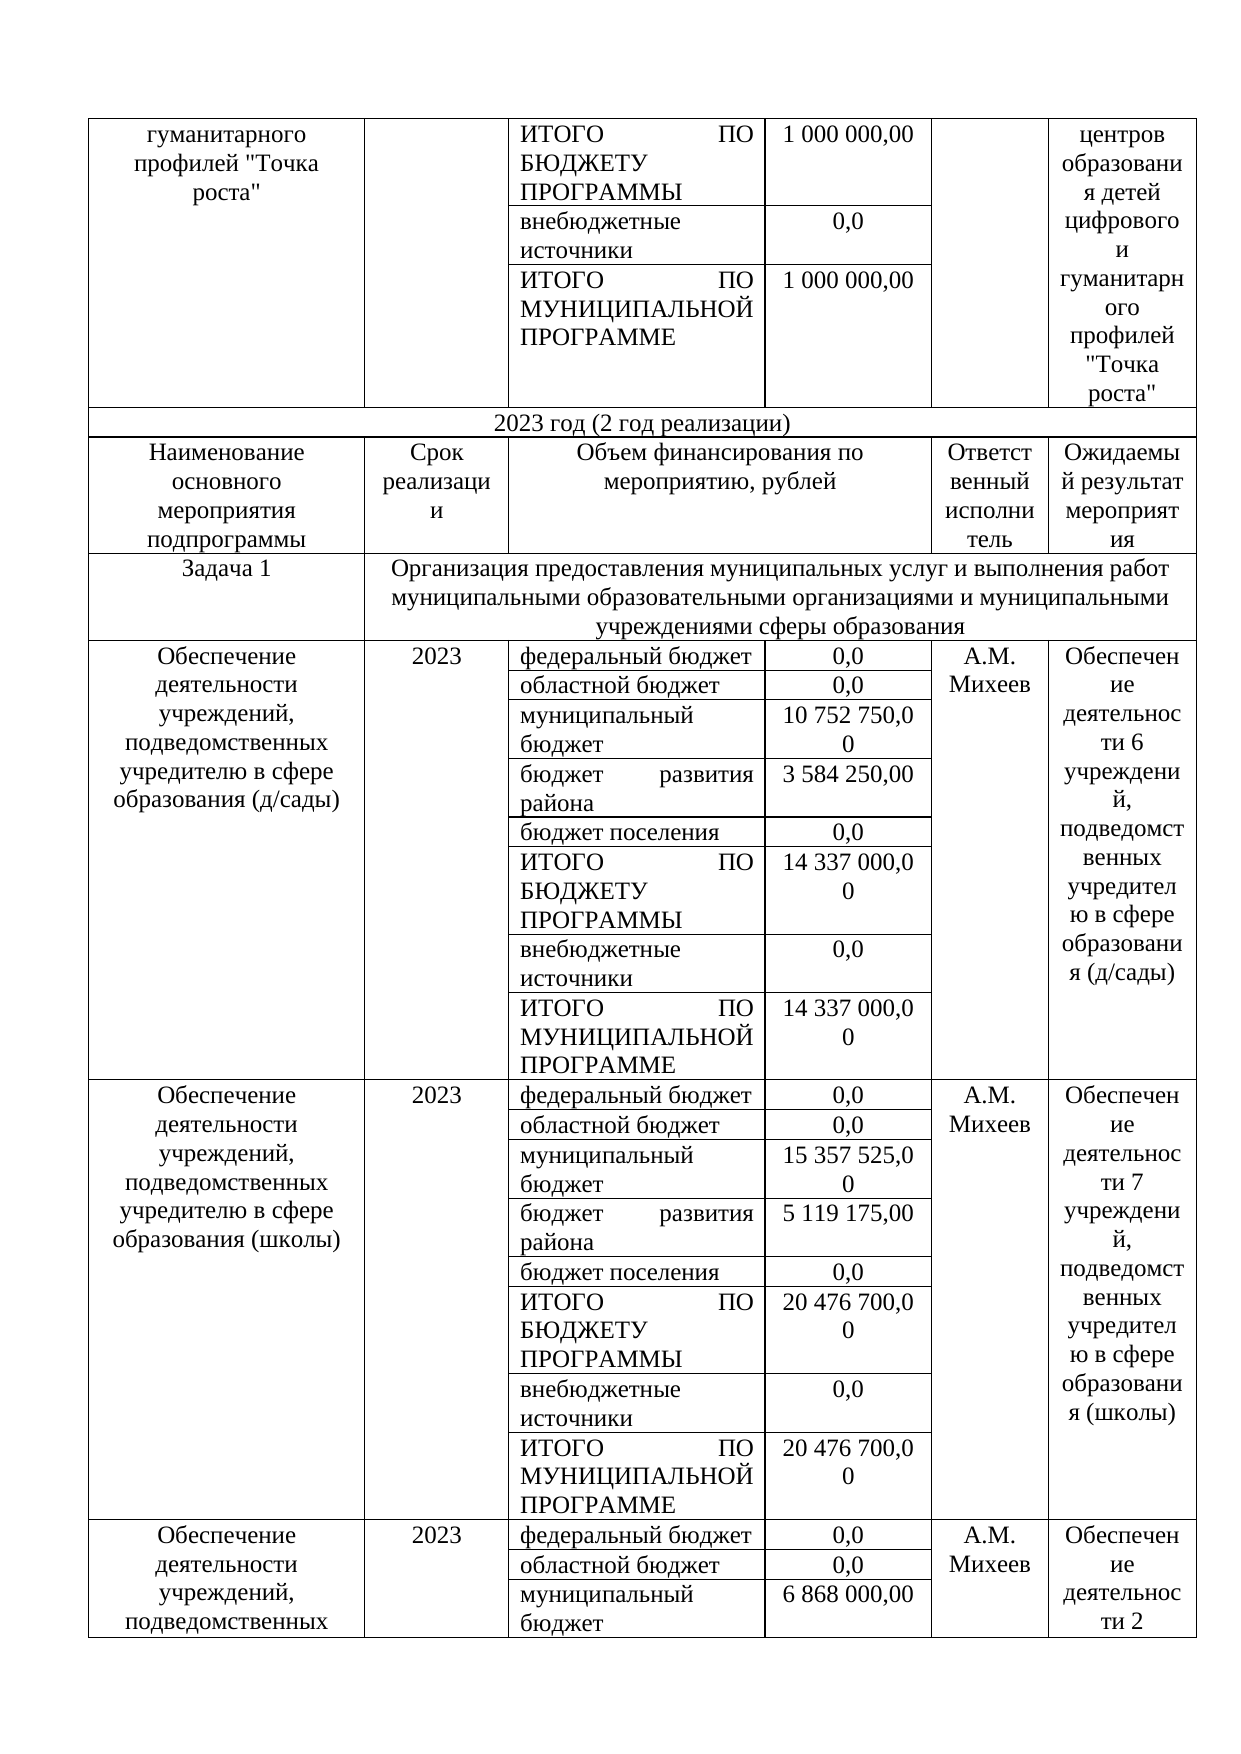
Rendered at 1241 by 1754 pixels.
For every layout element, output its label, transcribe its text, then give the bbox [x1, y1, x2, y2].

table_cell 10 752 750,00 [766, 700, 931, 758]
table_cell 14 337 000,00 [766, 993, 931, 1079]
table_cell 15 357 525,00 [766, 1140, 931, 1197]
table_cell Обеспечение деятельности 7 учреждений, подведомственных учредителю в сфере образования (школы) [1049, 1080, 1196, 1519]
table_cell внебюджетные источники [509, 206, 764, 264]
table_cell бюджет поселения [509, 1257, 764, 1286]
table_cell ИТОГО ПО БЮДЖЕТУ ПРОГРАММЫ [509, 1287, 764, 1373]
table_cell 0,0 [766, 1080, 931, 1109]
table_cell бюджет развития района [509, 1199, 764, 1256]
table_cell областной бюджет [509, 1110, 764, 1139]
table_cell 2023 [365, 1080, 508, 1519]
table_cell ИТОГО ПО МУНИЦИПАЛЬНОЙ ПРОГРАММЕ [509, 1433, 764, 1519]
table_cell Обеспечение деятельности 2 учреждений, подведомственных учредителю в сфере образования (уч-я внешкольной работы) [1049, 1520, 1196, 1637]
table_cell 3 584 250,00 [766, 759, 931, 816]
table_cell 14 337 000,00 [766, 847, 931, 933]
table_cell ИТОГО ПО МУНИЦИПАЛЬНОЙ ПРОГРАММЕ [509, 993, 764, 1079]
table_cell 20 476 700,00 [766, 1287, 931, 1373]
table_cell внебюджетные источники [509, 935, 764, 992]
table_cell 0,0 [766, 1257, 931, 1286]
table_cell областной бюджет [509, 1550, 764, 1578]
table_cell бюджет поселения [509, 818, 764, 846]
table_cell Обеспечение деятельности учреждений, подведомственных учредителю в сфере образования (уч-я внешкольной работы) [89, 1520, 364, 1637]
table_cell 2023 год (2 год реализации) [89, 408, 1196, 436]
table_cell 2023 [365, 641, 508, 1079]
table_cell федеральный бюджет [509, 1520, 764, 1549]
table_cell 0,0 [766, 1110, 931, 1139]
table_cell областной бюджет [509, 671, 764, 699]
table_cell 0,0 [766, 935, 931, 992]
table_cell Наименование основного мероприятия подпрограммы [89, 438, 364, 552]
table_cell 0,0 [766, 1520, 931, 1549]
table_cell 1 000 000,00 [766, 265, 931, 407]
table_cell 6 868 000,00 [766, 1580, 931, 1637]
table_cell 0,0 [766, 1550, 931, 1578]
table_cell Обеспечение деятельности 6 учреждений, подведомственных учредителю в сфере образования (д/сады) [1049, 641, 1196, 1079]
table_cell Ожидаемый результат мероприятия [1049, 438, 1196, 552]
table_cell 2023 [365, 1520, 508, 1637]
table_cell Задача 1 [89, 554, 364, 640]
table_cell Ответственный исполнитель [932, 438, 1048, 552]
table_cell ИТОГО ПО МУНИЦИПАЛЬНОЙ ПРОГРАММЕ [509, 265, 764, 407]
table_cell А.М. Михеев [932, 641, 1048, 1079]
table_cell Организация предоставления муниципальных услуг и выполнения работ муниципальными образовательными организациями и муниципальными учреждениями сферы образования [365, 554, 1196, 640]
table_cell Обеспечение деятельности учреждений, подведомственных учредителю в сфере образования (школы) [89, 1080, 364, 1519]
table_cell муниципальный бюджет [509, 700, 764, 758]
table_cell ИТОГО ПО БЮДЖЕТУ ПРОГРАММЫ [509, 119, 764, 205]
table_cell ИТОГО ПО БЮДЖЕТУ ПРОГРАММЫ [509, 847, 764, 933]
table_cell муниципальный бюджет [509, 1580, 764, 1637]
table_cell Срок реализации [365, 438, 508, 552]
table_cell муниципальный бюджет [509, 1140, 764, 1197]
table_cell бюджет развития района [509, 759, 764, 816]
table_cell федеральный бюджет [509, 1080, 764, 1109]
table_cell 0,0 [766, 818, 931, 846]
table_cell 0,0 [766, 1374, 931, 1432]
table_cell 0,0 [766, 206, 931, 264]
table_cell федеральный бюджет [509, 641, 764, 669]
table_cell А.М. Михеев [932, 1520, 1048, 1637]
table_cell внебюджетные источники [509, 1374, 764, 1432]
table_cell 5 119 175,00 [766, 1199, 931, 1256]
table_cell 1 000 000,00 [766, 119, 931, 205]
table_cell 0,0 [766, 671, 931, 699]
table_cell Объем финансирования по мероприятию, рублей [509, 438, 931, 552]
table_cell Обеспечение деятельности учреждений, подведомственных учредителю в сфере образования (д/сады) [89, 641, 364, 1079]
table_cell А.М. Михеев [932, 1080, 1048, 1519]
table_cell 0,0 [766, 641, 931, 669]
table_cell 20 476 700,00 [766, 1433, 931, 1519]
